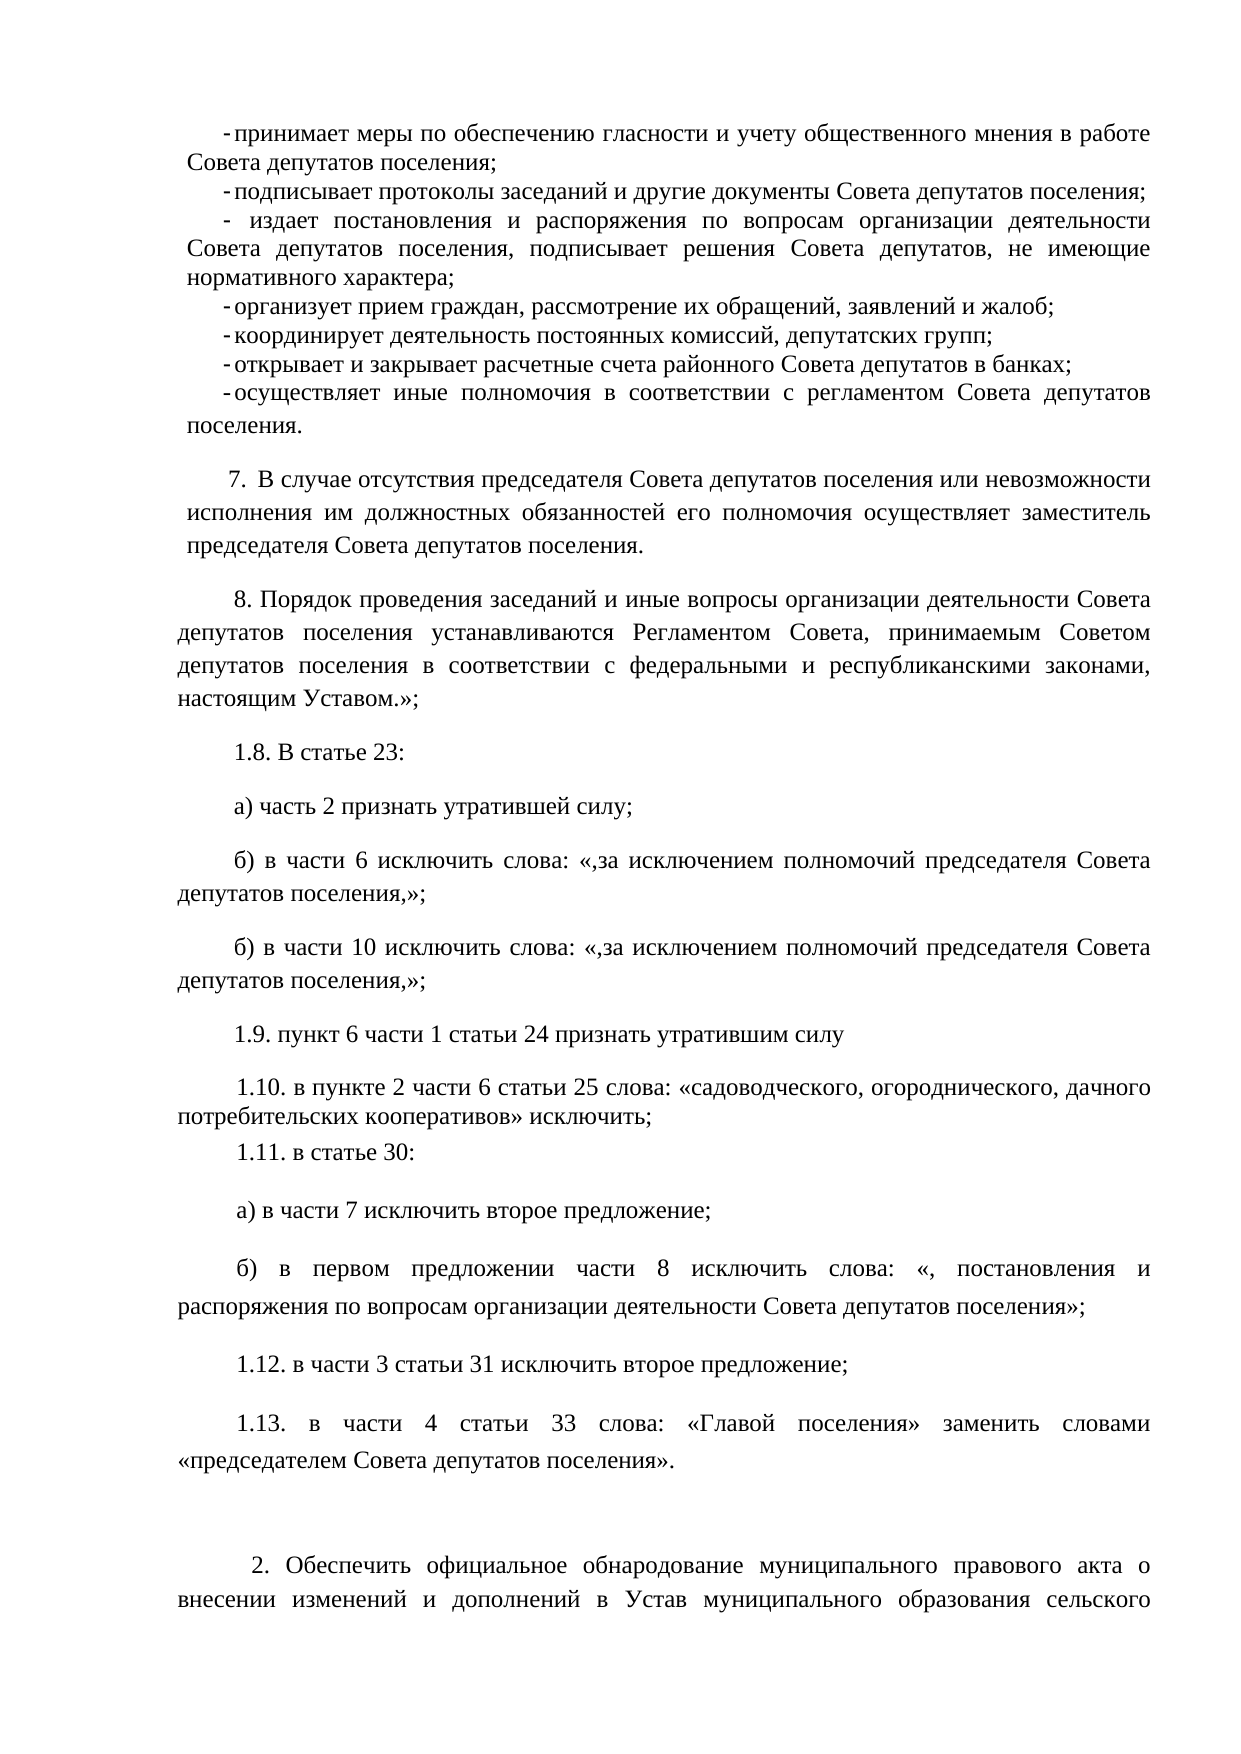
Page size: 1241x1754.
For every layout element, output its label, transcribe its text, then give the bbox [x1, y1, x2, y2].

text 7. В случае отсутствия председателя Совета депутатов поселения или невозможности исполнения им должностных обязанностей его полномочия осуществляет заместитель председателя Совета депутатов поселения. [187, 464, 1152, 559]
text 1.13. в части 4 статьи 33 слова: «Главой поселения» заменить словами «председателем Совета депутатов поселения». [177, 1401, 1152, 1476]
text б) в части 6 исключить слова: «,за исключением полномочий председателя Совета депутатов поселения,»; [177, 845, 1152, 907]
text 1.10. в пункте 2 части 6 статьи 25 слова: «садоводческого, огороднического, дачного потребительских кооперативов» исключить; [177, 1072, 1152, 1130]
list организует прием граждан, рассмотрение их обращений, заявлений и жалоб; [187, 291, 1152, 320]
list координирует деятельность постоянных комиссий, депутатских групп; [223, 320, 1152, 349]
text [177, 1551, 1152, 1612]
text б) в части 10 исключить слова: «,за исключением полномочий председателя Совета депутатов поселения,»; [177, 932, 1152, 993]
text а) в части 7 исключить второе предложение; [177, 1188, 1152, 1226]
list подписывает протоколы заседаний и другие документы Совета депутатов поселения; [187, 176, 1152, 204]
text 1.11. в статье 30: [177, 1130, 1152, 1168]
text 1.12. в части 3 статьи 31 исключить второе предложение; [177, 1343, 1152, 1380]
list открывает и закрывает расчетные счета районного Совета депутатов в банках; [187, 349, 1152, 377]
text б) в первом предложении части 8 исключить слова: «, постановления и распоряжения по вопросам организации деятельности Совета депутатов поселения»; [177, 1247, 1152, 1322]
text 1.8. В статье 23: [177, 737, 1152, 766]
text 1.9. пункт 6 части 1 статьи 24 признать утратившим силу [177, 1019, 1152, 1047]
text 8. Порядок проведения заседаний и иные вопросы организации деятельности Совета депутатов поселения устанавливаются Регламентом Совета, принимаемым Советом депутатов поселения в соответствии с федеральными и республиканскими законами, настоящим Уставом.»; [177, 584, 1152, 712]
list принимает меры по обеспечению гласности и учету общественного мнения в работе Совета депутатов поселения; [187, 118, 1152, 176]
list издает постановления и распоряжения по вопросам организации деятельности Совета депутатов поселения, подписывает решения Совета депутатов, не имеющие нормативного характера; [187, 204, 1152, 291]
text - осуществляет иные полномочия в соответствии с регламентом Совета депутатов поселения. [187, 377, 1152, 439]
text а) часть 2 признать утратившей силу; [177, 791, 1152, 820]
